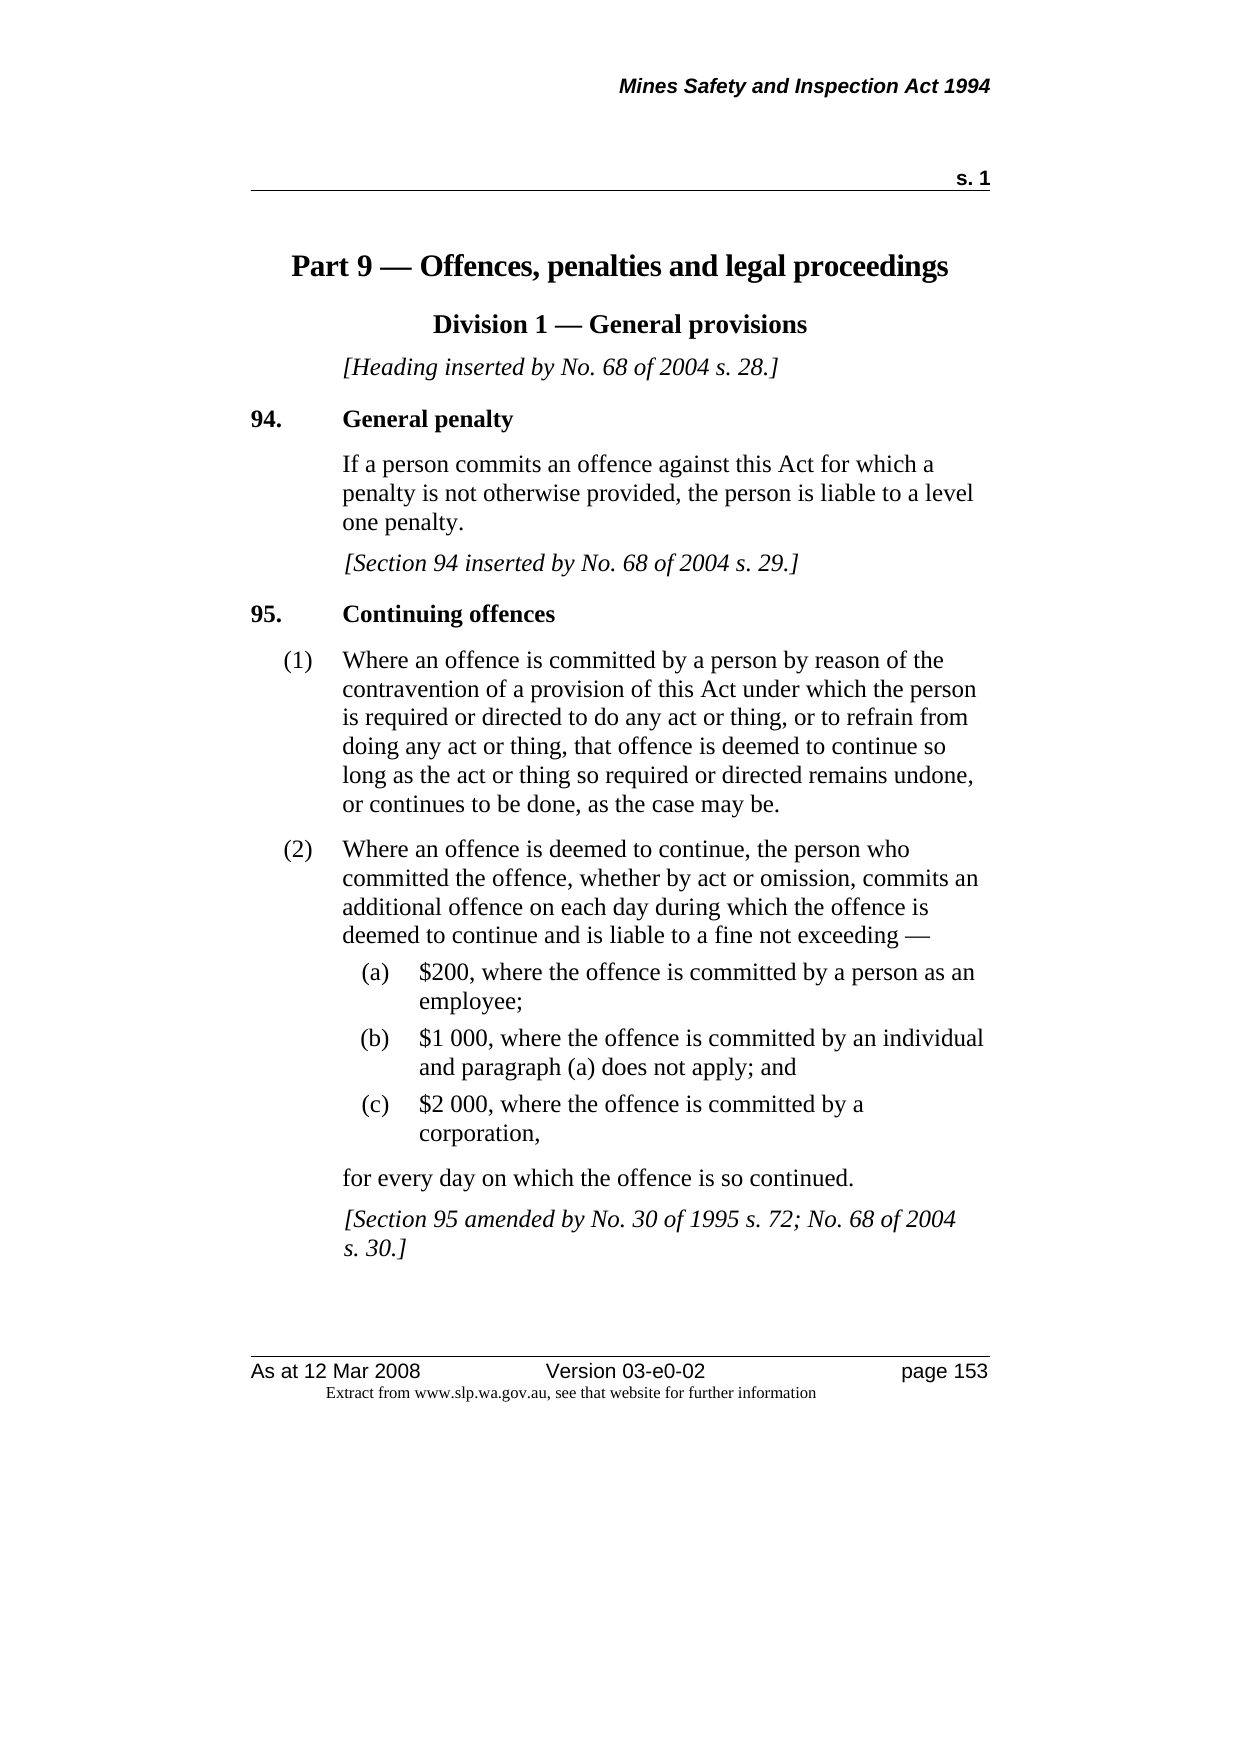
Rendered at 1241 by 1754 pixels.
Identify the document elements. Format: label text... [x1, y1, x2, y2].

subtitle Division 1 — General provisions [251, 308, 990, 339]
subtitle [Heading inserted by No. 68 of 2004 s. 28.] [251, 352, 990, 381]
text (c) $2 000, where the offence is committed by a corporation, [251, 1089, 990, 1147]
subtitle 95. Continuing offences [251, 599, 990, 628]
text (2) Where an offence is deemed to continue, the person who committed the offence, whether by act or omission, commits an additional offence on each day during which the offence is deemed to continue and is liable to a fine not exceeding — [251, 834, 990, 949]
text (a) $200, where the offence is committed by a person as an employee; [251, 957, 990, 1015]
text (1) Where an offence is committed by a person by reason of the contravention of a provision of this Act under which the person is required or directed to do any act or thing, or to refrain from doing any act or thing, that offence is deemed to continue so long as the act or thing so required or directed remains undone, or continues to be done, as the case may be. [251, 645, 990, 817]
subtitle Part 9 — Offences, penalties and legal proceedings [251, 247, 990, 283]
text [Section 95 amended by No. 30 of 1995 s. 72; No. 68 of 2004 s. 30.] [251, 1204, 990, 1262]
text [Section 94 inserted by No. 68 of 2004 s. 29.] [251, 548, 990, 577]
text (b) $1 000, where the offence is committed by an individual and paragraph (a) does not apply; and [251, 1023, 990, 1081]
subtitle 94. General penalty [251, 404, 990, 432]
text for every day on which the offence is so continued. [251, 1163, 990, 1192]
text If a person commits an offence against this Act for which a penalty is not otherwise provided, the person is liable to a level one penalty. [251, 449, 990, 535]
